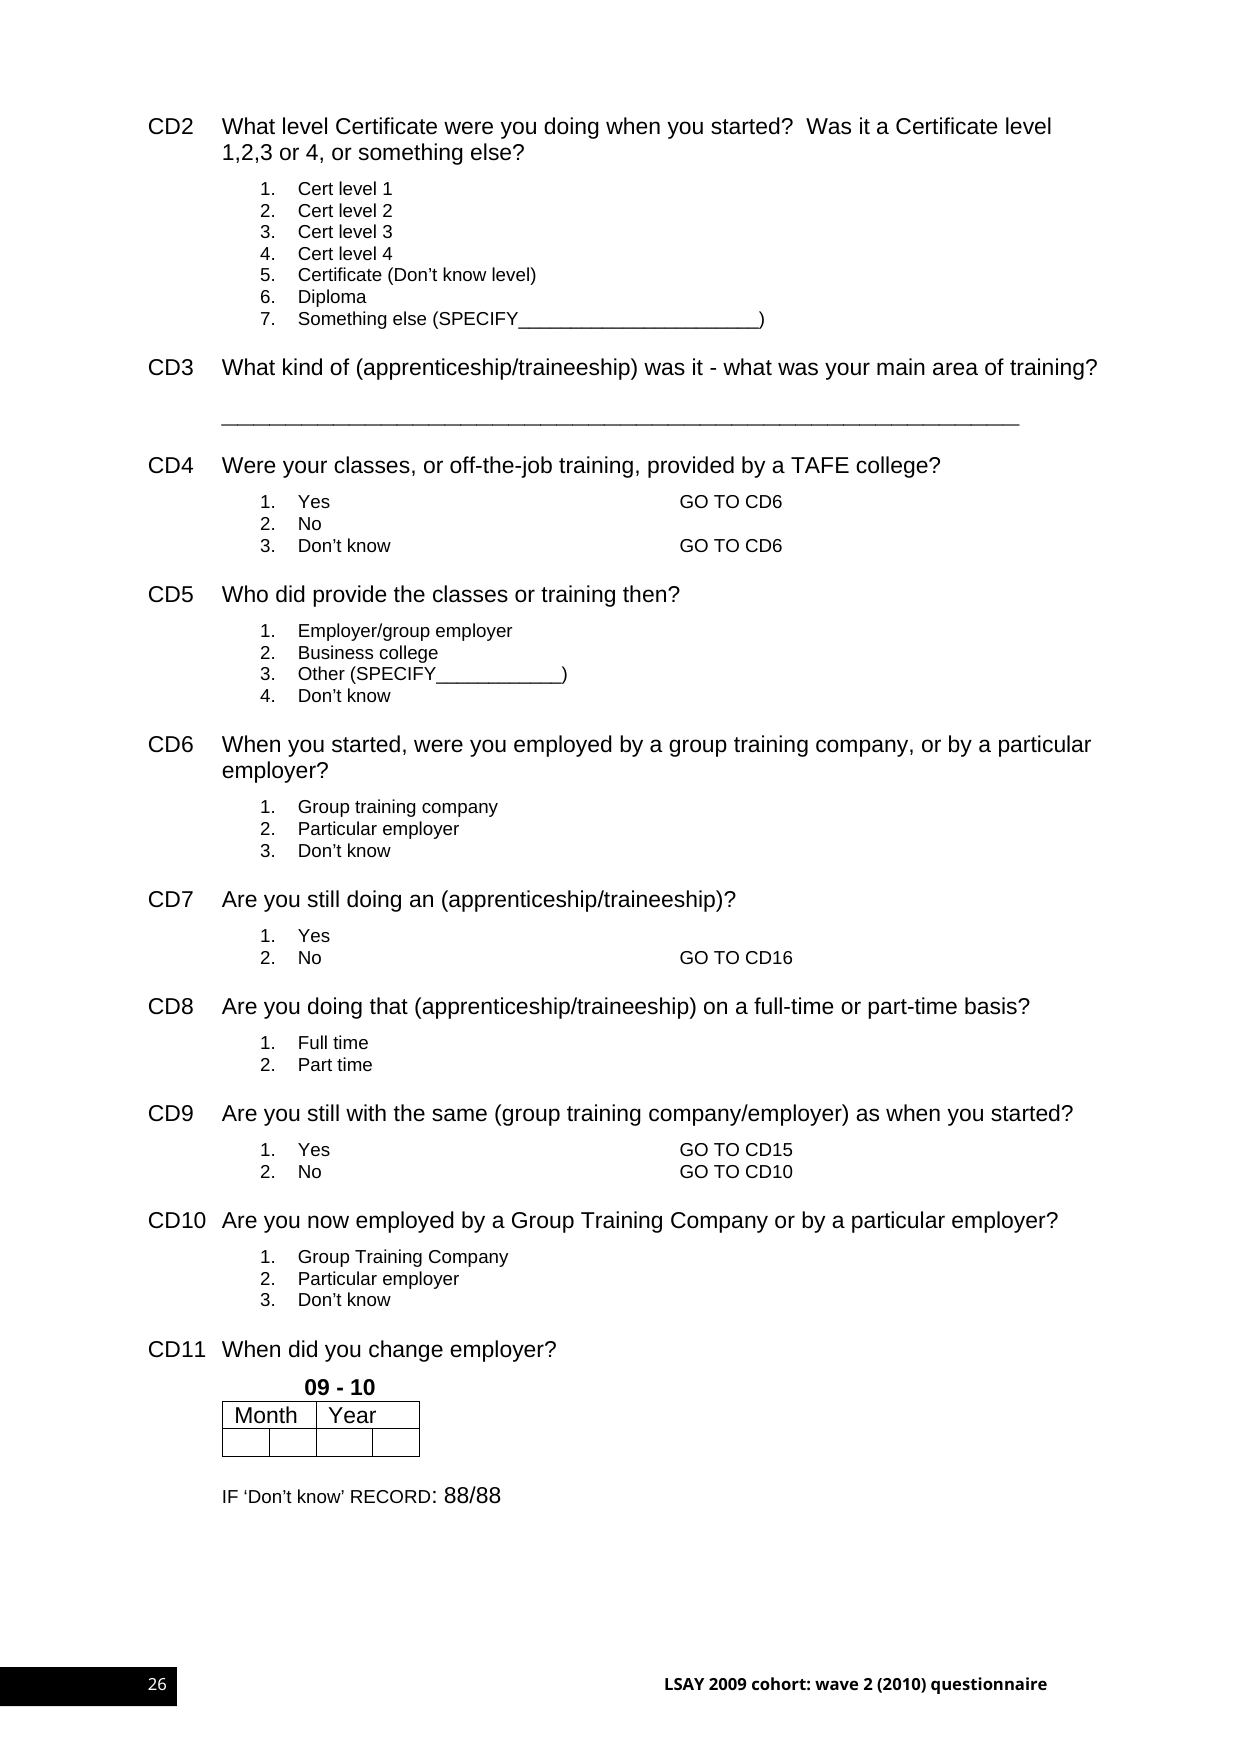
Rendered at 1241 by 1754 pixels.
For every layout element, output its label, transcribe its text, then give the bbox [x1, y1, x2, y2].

list Cert level 2 [260, 199, 1104, 221]
table_cell [270, 1429, 316, 1456]
text CD3 What kind of (apprenticeship/traineeship) was it - what was your main area of training? [148, 354, 1104, 380]
list Diploma [260, 286, 1104, 307]
list Don’t know GO TO CD6 [260, 534, 1104, 556]
list Part time [260, 1053, 1104, 1075]
list Other (SPECIFY____________) [260, 663, 1104, 684]
text CD10 Are you now employed by a Group Training Company or by a particular employer? [148, 1207, 1104, 1233]
list No [260, 513, 1104, 534]
text CD9 Are you still with the same (group training company/employer) as when you started? [148, 1100, 1104, 1126]
list Cert level 1 [260, 178, 1104, 199]
table_cell [223, 1429, 269, 1456]
text IF ‘Don’t know’ RECORD: 88/88 [222, 1482, 1104, 1508]
list Employer/group employer [260, 620, 1104, 641]
text CD4 Were your classes, or off-the-job training, provided by a TAFE college? [148, 452, 1104, 479]
text CD7 Are you still doing an (apprenticeship/traineeship)? [148, 886, 1104, 912]
text CD11 When did you change employer? [148, 1336, 1104, 1362]
table_header Month [223, 1402, 316, 1428]
list Cert level 4 [260, 243, 1104, 264]
list Don’t know [260, 684, 1104, 706]
text CD2 What level Certificate were you doing when you started? Was it a Certificate level 1,2,3 or 4, or something else? [148, 113, 1104, 166]
table_cell [373, 1429, 419, 1456]
table_cell [317, 1429, 372, 1456]
list Yes GO TO CD15 [260, 1139, 1104, 1160]
list Yes GO TO CD6 [260, 491, 1104, 513]
text CD6 When you started, were you employed by a group training company, or by a particular employer? [148, 731, 1104, 784]
list Business college [260, 641, 1104, 663]
text 09 - 10 [148, 1374, 1104, 1401]
list No GO TO CD16 [260, 946, 1104, 968]
list Don’t know [260, 1289, 1104, 1311]
table_header Year [317, 1402, 419, 1428]
list Particular employer [260, 1267, 1104, 1289]
list Cert level 3 [260, 221, 1104, 243]
list No GO TO CD10 [260, 1160, 1104, 1182]
list Group Training Company [260, 1246, 1104, 1267]
text CD5 Who did provide the classes or training then? [148, 581, 1104, 607]
list Group training company [260, 796, 1104, 818]
list Yes [260, 925, 1104, 946]
list Something else (SPECIFY_______________________) [260, 307, 1104, 329]
list Certificate (Don’t know level) [260, 264, 1104, 286]
list Don’t know [260, 839, 1104, 861]
list Full time [260, 1032, 1104, 1053]
text CD8 Are you doing that (apprenticeship/traineeship) on a full-time or part-time basis? [148, 993, 1104, 1019]
list Particular employer [260, 818, 1104, 839]
